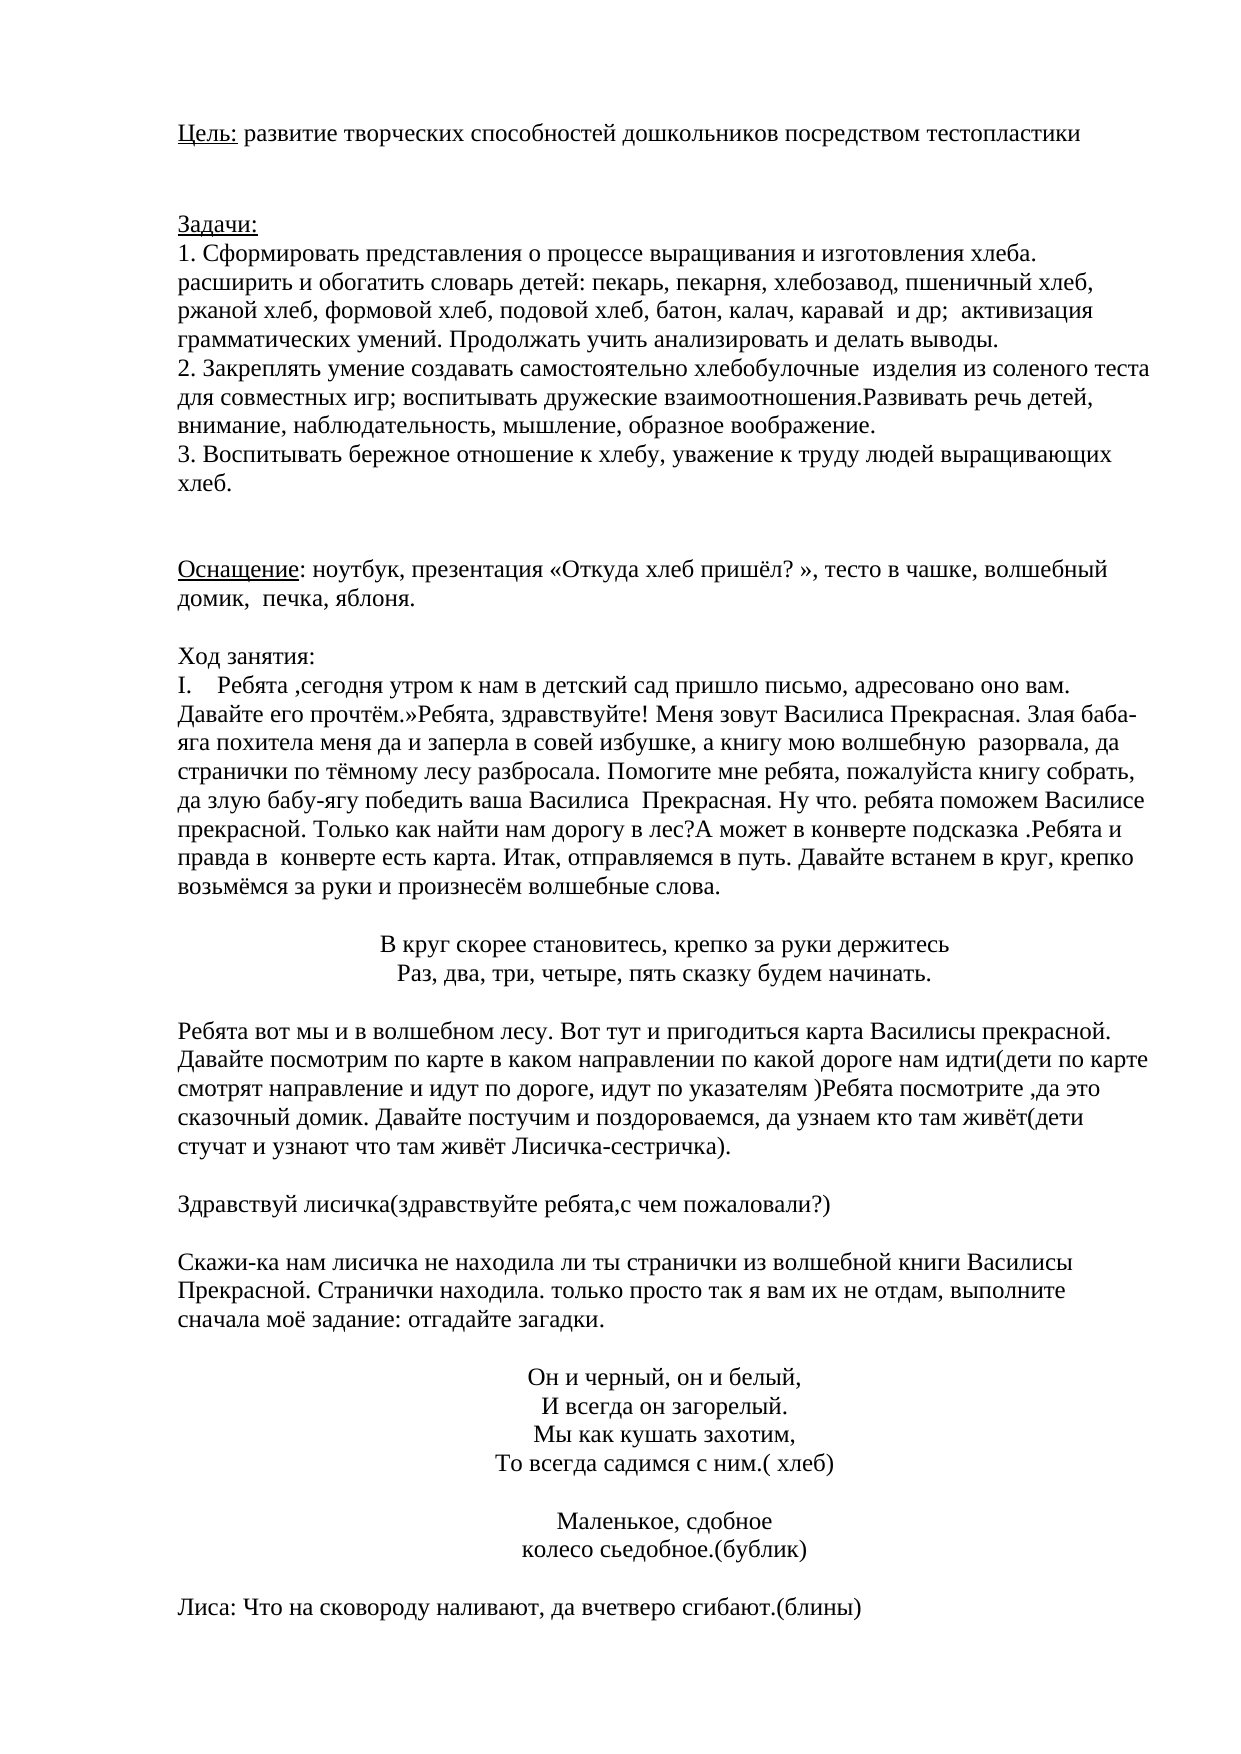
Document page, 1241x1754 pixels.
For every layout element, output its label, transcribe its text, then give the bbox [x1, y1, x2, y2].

text Маленькое, сдобное [177, 1506, 1152, 1534]
text Оснащение: ноутбук, презентация «Откуда хлеб пришёл? », тесто в чашке, волшебный домик, печка, яблоня. [177, 526, 1152, 612]
text Ребята вот мы и в волшебном лесу. Вот тут и пригодиться карта Василисы прекрасной. Давайте посмотрим по карте в каком направлении по какой дороге нам идти(дети по карте смотрят направление и идут по дороге, идут по указателям )Ребята посмотрите ,да это сказочный домик. Давайте постучим и поздороваемся, да узнаем кто там живёт(дети стучат и узнают что там живёт Лисичка-сестричка). [177, 1016, 1152, 1159]
text Задачи: 1. Сформировать представления о процессе выращивания и изготовления хлеба. расширить и обогатить словарь детей: пекарь, пекарня, хлебозавод, пшеничный хлеб, ржаной хлеб, формовой хлеб, подовой хлеб, батон, калач, каравай и др; активизация грамматических умений. Продолжать учить анализировать и делать выводы. 2. Закреплять умение создавать самостоятельно хлебобулочные изделия из соленого теста для совместных игр; воспитывать дружеские взаимоотношения.Развивать речь детей, внимание, наблюдательность, мышление, образное воображение. 3. Воспитывать бережное отношение к хлебу, уважение к труду людей выращивающих хлеб. [177, 180, 1152, 497]
text Лиса: Что на сковороду наливают, да вчетверо сгибают.(блины) [177, 1592, 1152, 1621]
text Мы как кушать захотим, [177, 1419, 1152, 1448]
text Здравствуй лисичка(здравствуйте ребята,с чем пожаловали?) [177, 1189, 1152, 1217]
text То всегда садимся с ним.( хлеб) [177, 1448, 1152, 1477]
text В круг скорее становитесь, крепко за руки держитесь [177, 929, 1152, 958]
text колесо сьедобное.(бублик) [177, 1534, 1152, 1563]
text И всегда он загорелый. [177, 1391, 1152, 1419]
subtitle Цель: развитие творческих способностей дошкольников посредством тестопластики [177, 118, 1152, 147]
text Ход занятия: I. Ребята ,сегодня утром к нам в детский сад пришло письмо, адресовано оно вам. Давайте его прочтём.»Ребята, здравствуйте! Меня зовут Василиса Прекрасная. Злая баба-яга похитела меня да и заперла в совей избушке, а книгу мою волшебную разорвала, да странички по тёмному лесу разбросала. Помогите мне ребята, пожалуйста книгу собрать, да злую бабу-ягу победить ваша Василиса Прекрасная. Ну что. ребята поможем Василисе прекрасной. Только как найти нам дорогу в лес?А может в конверте подсказка .Ребята и правда в конверте есть карта. Итак, отправляемся в путь. Давайте встанем в круг, крепко возьмёмся за руки и произнесём волшебные слова. [177, 641, 1152, 900]
text Скажи-ка нам лисичка не находила ли ты странички из волшебной книги Василисы Прекрасной. Странички находила. только просто так я вам их не отдам, выполните сначала моё задание: отгадайте загадки. [177, 1247, 1152, 1333]
text Раз, два, три, четыре, пять сказку будем начинать. [177, 958, 1152, 987]
text Он и черный, он и белый, [177, 1362, 1152, 1391]
